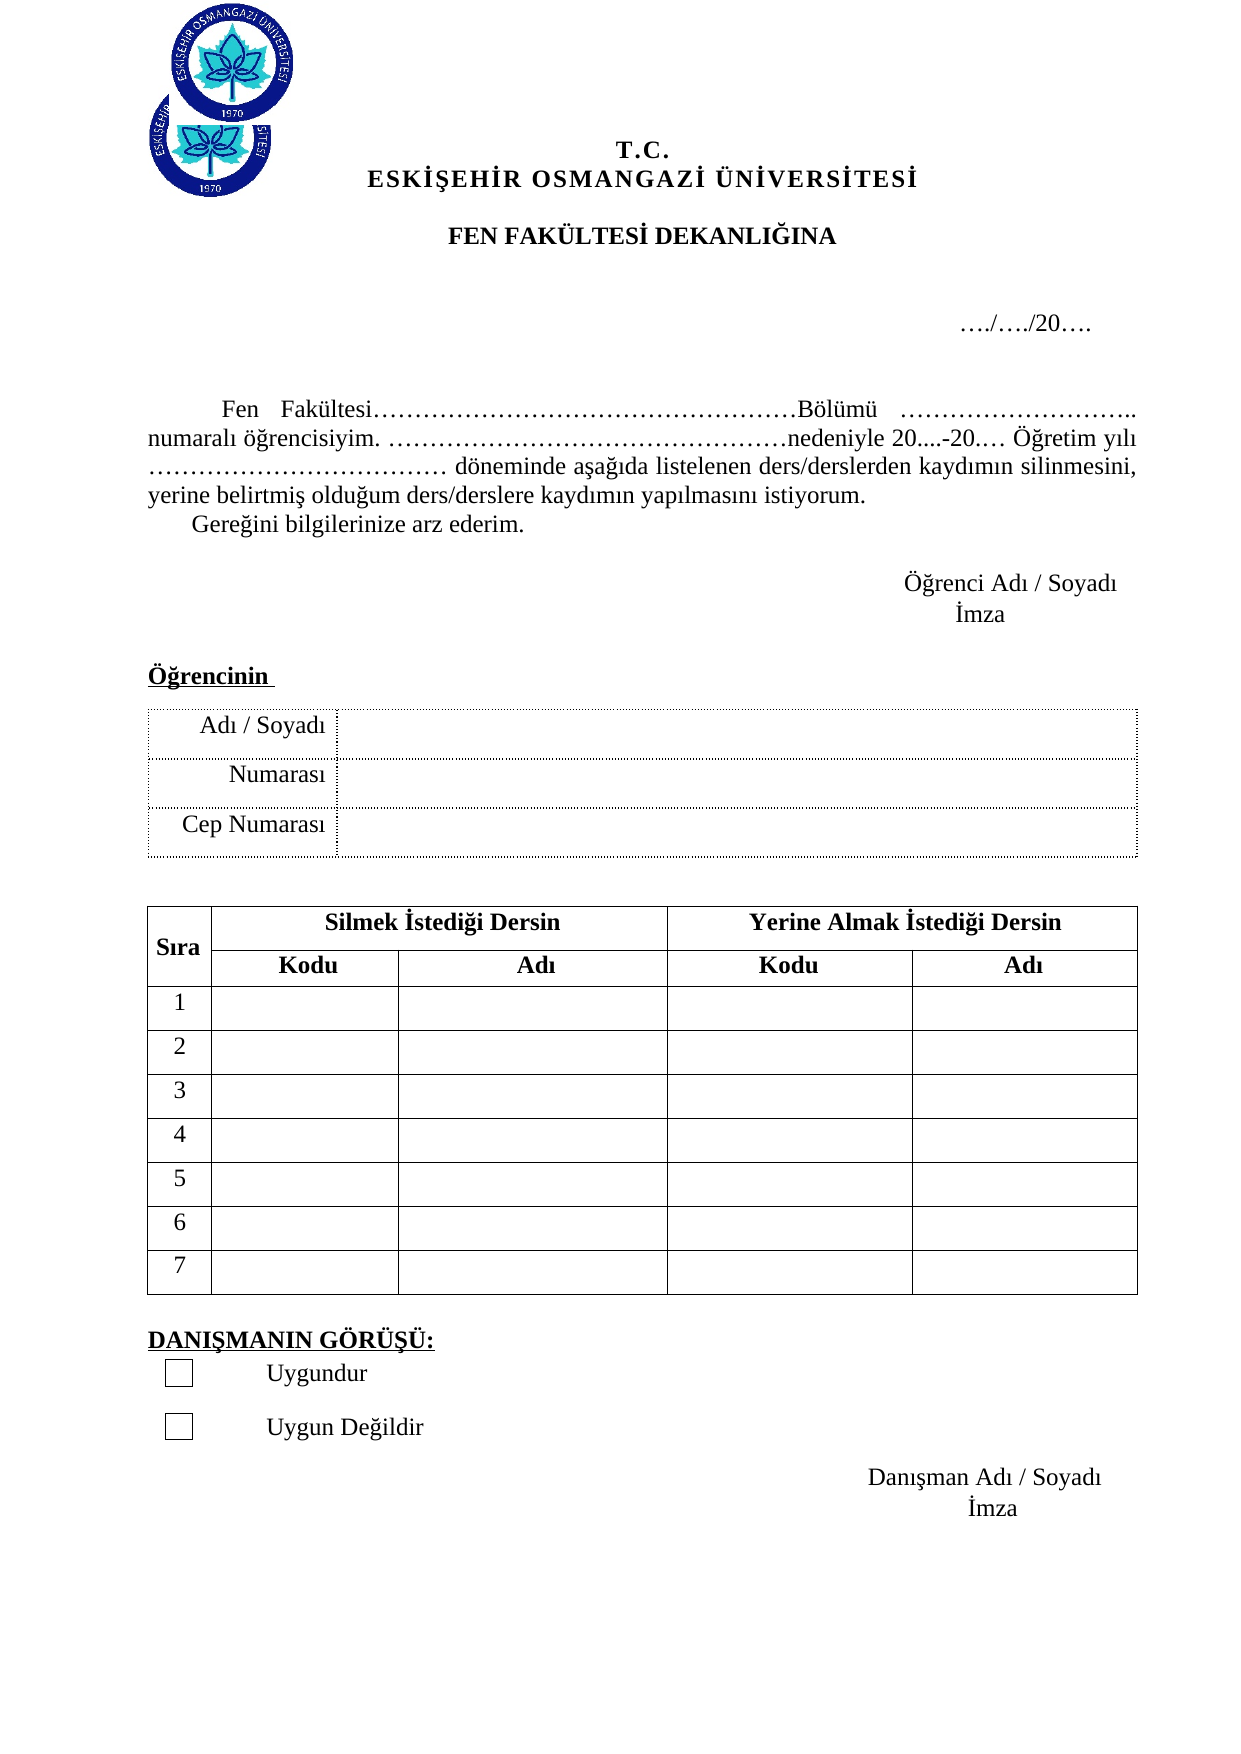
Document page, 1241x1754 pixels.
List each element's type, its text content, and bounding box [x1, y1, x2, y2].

table_cell [913, 1119, 1137, 1162]
table_cell [668, 987, 912, 1030]
table_cell 6 [148, 1207, 211, 1249]
text Gereğini bilgilerinize arz ederim. [148, 509, 1137, 538]
table_cell [668, 1031, 912, 1074]
table_cell [337, 758, 1137, 807]
table_cell 7 [148, 1251, 211, 1293]
table_cell [212, 1031, 398, 1074]
table_cell [668, 1207, 912, 1249]
table_cell [913, 987, 1137, 1030]
text T.C. [148, 135, 1137, 164]
text Öğrencinin [148, 661, 1137, 690]
table_cell [212, 1207, 398, 1249]
text Fen Fakültesi……………………………………………Bölümü ……………………….. numaralı öğrencisiyim. …………………………………………nedeniyle 20....-20.… Öğretim yılı ……………………………… döneminde aşağıda listelenen ders/derslerden kaydımın silinmesini, yerine belirtmiş olduğum ders/derslere kaydımın yapılmasını istiyorum. [148, 394, 1137, 509]
table_cell Adı [913, 951, 1137, 986]
table_cell [212, 1119, 398, 1162]
text İmza [738, 1493, 1137, 1522]
table_cell [668, 1163, 912, 1206]
text Öğrenci Adı / Soyadı [148, 568, 1137, 597]
table_cell [212, 1163, 398, 1206]
table_cell 1 [148, 987, 211, 1030]
picture [147, 0, 295, 200]
table_cell [153, 1409, 255, 1462]
table_header [337, 709, 1137, 758]
table_cell [399, 1119, 667, 1162]
table_header [153, 1356, 255, 1409]
table_cell [399, 987, 667, 1030]
text FEN FAKÜLTESİ DEKANLIĞINA [148, 221, 1137, 250]
table_cell [337, 807, 1137, 856]
table_cell 4 [148, 1119, 211, 1162]
table_cell [913, 1207, 1137, 1249]
table_cell [913, 1251, 1137, 1293]
table_cell [212, 1075, 398, 1118]
table_cell [212, 1251, 398, 1293]
text DANIŞMANIN GÖRÜŞÜ: [148, 1325, 1137, 1353]
table_cell [668, 1119, 912, 1162]
table_cell Kodu [212, 951, 398, 986]
table_cell [913, 1075, 1137, 1118]
table_header Sıra [148, 907, 211, 986]
table_cell 3 [148, 1075, 211, 1118]
table_header Yerine Almak İstediği Dersin [668, 907, 1137, 949]
table_cell [399, 1031, 667, 1074]
table_cell [399, 1075, 667, 1118]
table_cell [212, 987, 398, 1030]
table_cell 2 [148, 1031, 211, 1074]
table_cell [399, 1207, 667, 1249]
table_cell [399, 1163, 667, 1206]
table_cell Numarası [149, 758, 337, 807]
text Danışman Adı / Soyadı [738, 1462, 1137, 1491]
table_cell [668, 1251, 912, 1293]
text ESKİŞEHİR Osmangazİ Ünİversİtesİ [148, 164, 1137, 193]
table_cell Kodu [668, 951, 912, 986]
table_header Adı / Soyadı [149, 709, 337, 758]
table_cell 5 [148, 1163, 211, 1206]
table_header Silmek İstediği Dersin [212, 907, 667, 949]
table_cell [913, 1031, 1137, 1074]
text …./…./20…. [148, 308, 1137, 336]
table_cell Adı [399, 951, 667, 986]
table_cell [668, 1075, 912, 1118]
table_cell Cep Numarası [149, 807, 337, 856]
table_cell Uygun Değildir [255, 1409, 1151, 1462]
text İmza [148, 599, 1137, 628]
table_cell [913, 1163, 1137, 1206]
table_cell [399, 1251, 667, 1293]
table_header Uygundur [255, 1356, 1151, 1409]
